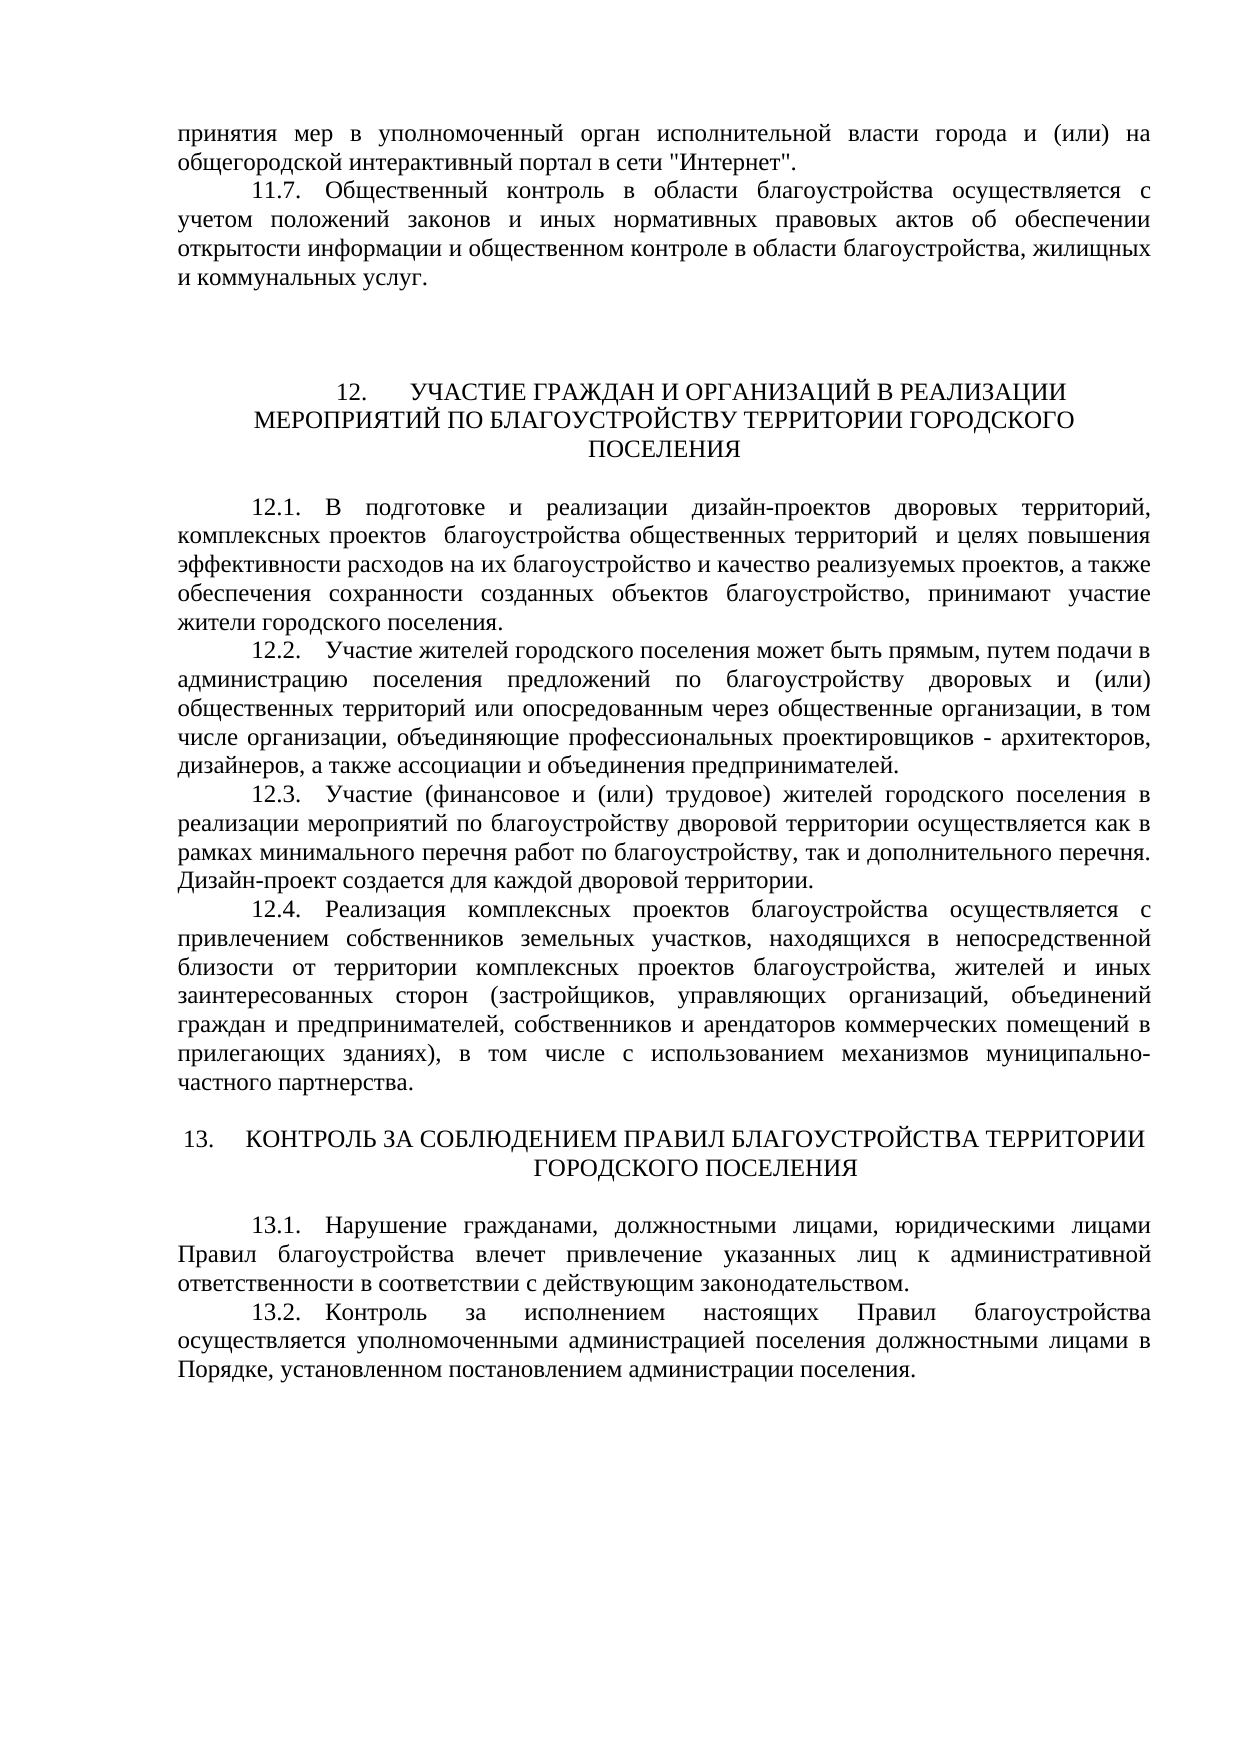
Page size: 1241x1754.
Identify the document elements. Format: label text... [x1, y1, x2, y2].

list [177, 118, 1152, 176]
list Участие жителей городского поселения может быть прямым, путем подачи в администрацию поселения предложений по благоустройству дворовых и (или) общественных территорий или опосредованным через общественные организации, в том числе организации, объединяющие профессиональных проектировщиков - архитекторов, дизайнеров, а также ассоциации и объединения предпринимателей. [177, 636, 1152, 779]
list Общественный контроль в области благоустройства осуществляется с учетом положений законов и иных нормативных правовых актов об обеспечении открытости информации и общественном контроле в области благоустройства, жилищных и коммунальных услуг. [177, 176, 1152, 291]
list Реализация комплексных проектов благоустройства осуществляется с привлечением собственников земельных участков, находящихся в непосредственной близости от территории комплексных проектов благоустройства, жителей и иных заинтересованных сторон (застройщиков, управляющих организаций, объединений граждан и предпринимателей, собственников и арендаторов коммерческих помещений в прилегающих зданиях), в том числе с использованием механизмов муниципально-частного партнерства. [177, 894, 1152, 1096]
list УЧАСТИЕ ГРАЖДАН И ОРГАНИЗАЦИЙ В РЕАЛИЗАЦИИ МЕРОПРИЯТИЙ ПО БЛАГОУСТРОЙСТВУ ТЕРРИТОРИИ ГОРОДСКОГО ПОСЕЛЕНИЯ [177, 377, 1152, 463]
list КОНТРОЛЬ ЗА СОБЛЮДЕНИЕМ ПРАВИЛ БЛАГОУСТРОЙСТВА ТЕРРИТОРИИ ГОРОДСКОГО ПОСЕЛЕНИЯ [177, 1124, 1152, 1182]
list Нарушение гражданами, должностными лицами, юридическими лицами Правил благоустройства влечет привлечение указанных лиц к административной ответственности в соответствии с действующим законодательством. [177, 1211, 1152, 1297]
list Контроль за исполнением настоящих Правил благоустройства осуществляется уполномоченными администрацией поселения должностными лицами в Порядке, установленном постановлением администрации поселения. [177, 1297, 1152, 1383]
list В подготовке и реализации дизайн-проектов дворовых территорий, комплексных проектов благоустройства общественных территорий и целях повышения эффективности расходов на их благоустройство и качество реализуемых проектов, а также обеспечения сохранности созданных объектов благоустройство, принимают участие жители городского поселения. [177, 492, 1152, 636]
list Участие (финансовое и (или) трудовое) жителей городского поселения в реализации мероприятий по благоустройству дворовой территории осуществляется как в рамках минимального перечня работ по благоустройству, так и дополнительного перечня. Дизайн-проект создается для каждой дворовой территории. [177, 779, 1152, 894]
